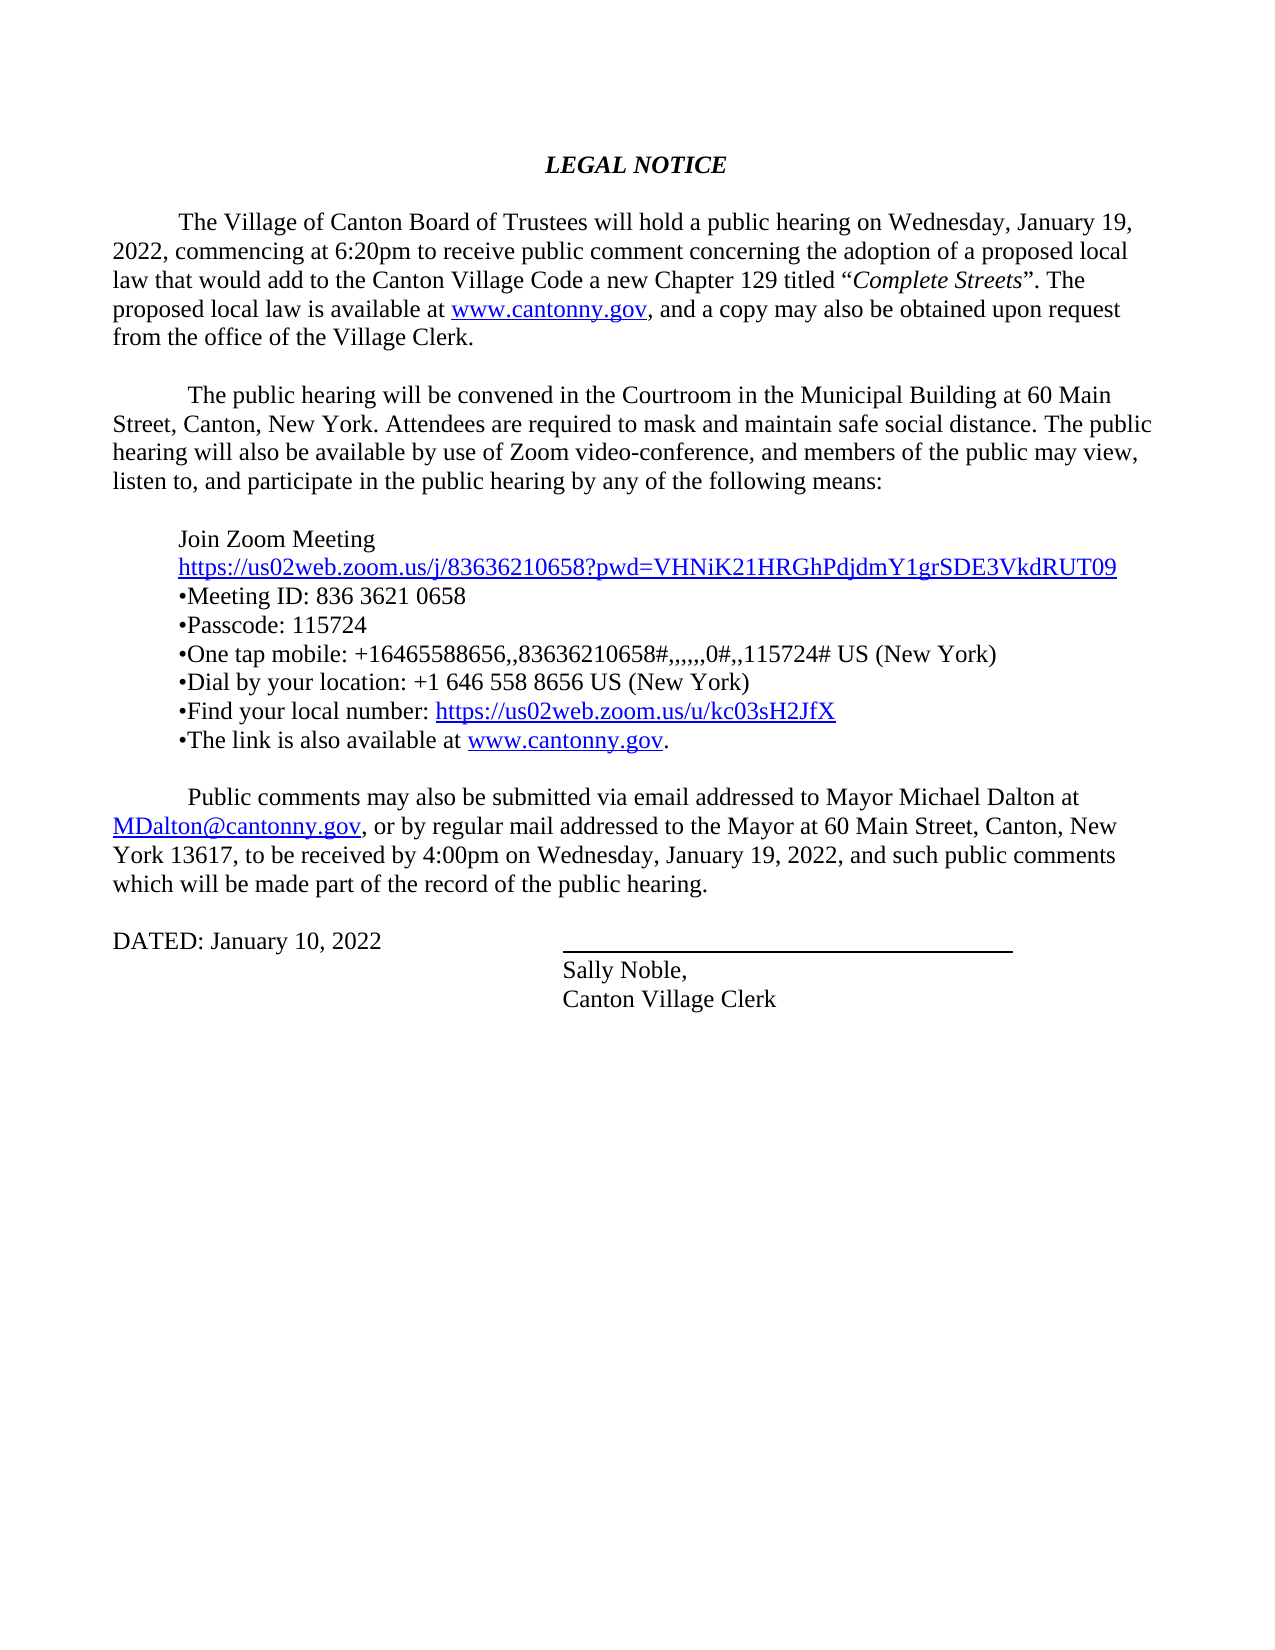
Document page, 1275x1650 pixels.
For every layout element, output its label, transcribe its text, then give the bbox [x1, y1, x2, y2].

text LEGAL NOTICE [112, 150, 1162, 179]
text The public hearing will be convened in the Courtroom in the Municipal Building at 60 Main Street, Canton, New York. Attendees are required to mask and maintain safe social distance. The public hearing will also be available by use of Zoom video-conference, and members of the public may view, listen to, and participate in the public hearing by any of the following means: [112, 380, 1162, 495]
text Canton Village Clerk [112, 984, 1162, 1012]
text Sally Noble, [112, 955, 1162, 984]
text Join Zoom Meeting https://us02web.zoom.us/j/83636210658?pwd=VHNiK21HRGhPdjdmY1grSDE3VkdRUT09 •Meeting ID: 836 3621 0658 •Passcode: 115724 •One tap mobile: +16465588656,,83636210658#,,,,,,0#,,115724# US (New York) •Dial by your location: +1 646 558 8656 US (New York) •Find your local number: https://us02web.zoom.us/u/kc03sH2JfX [178, 524, 1162, 725]
text DATED: January 10, 2022 [112, 926, 1162, 955]
text •The link is also available at www.cantonny.gov. [112, 725, 1162, 754]
text Public comments may also be submitted via email addressed to Mayor Michael Dalton at MDalton@cantonny.gov, or by regular mail addressed to the Mayor at 60 Main Street, Canton, New York 13617, to be received by 4:00pm on Wednesday, January 19, 2022, and such public comments which will be made part of the record of the public hearing. [112, 782, 1162, 897]
text The Village of Canton Board of Trustees will hold a public hearing on Wednesday, January 19, 2022, commencing at 6:20pm to receive public comment concerning the adoption of a proposed local law that would add to the Canton Village Code a new Chapter 129 titled “Complete Streets”. The proposed local law is available at www.cantonny.gov, and a copy may also be obtained upon request from the office of the Village Clerk. [112, 207, 1162, 351]
